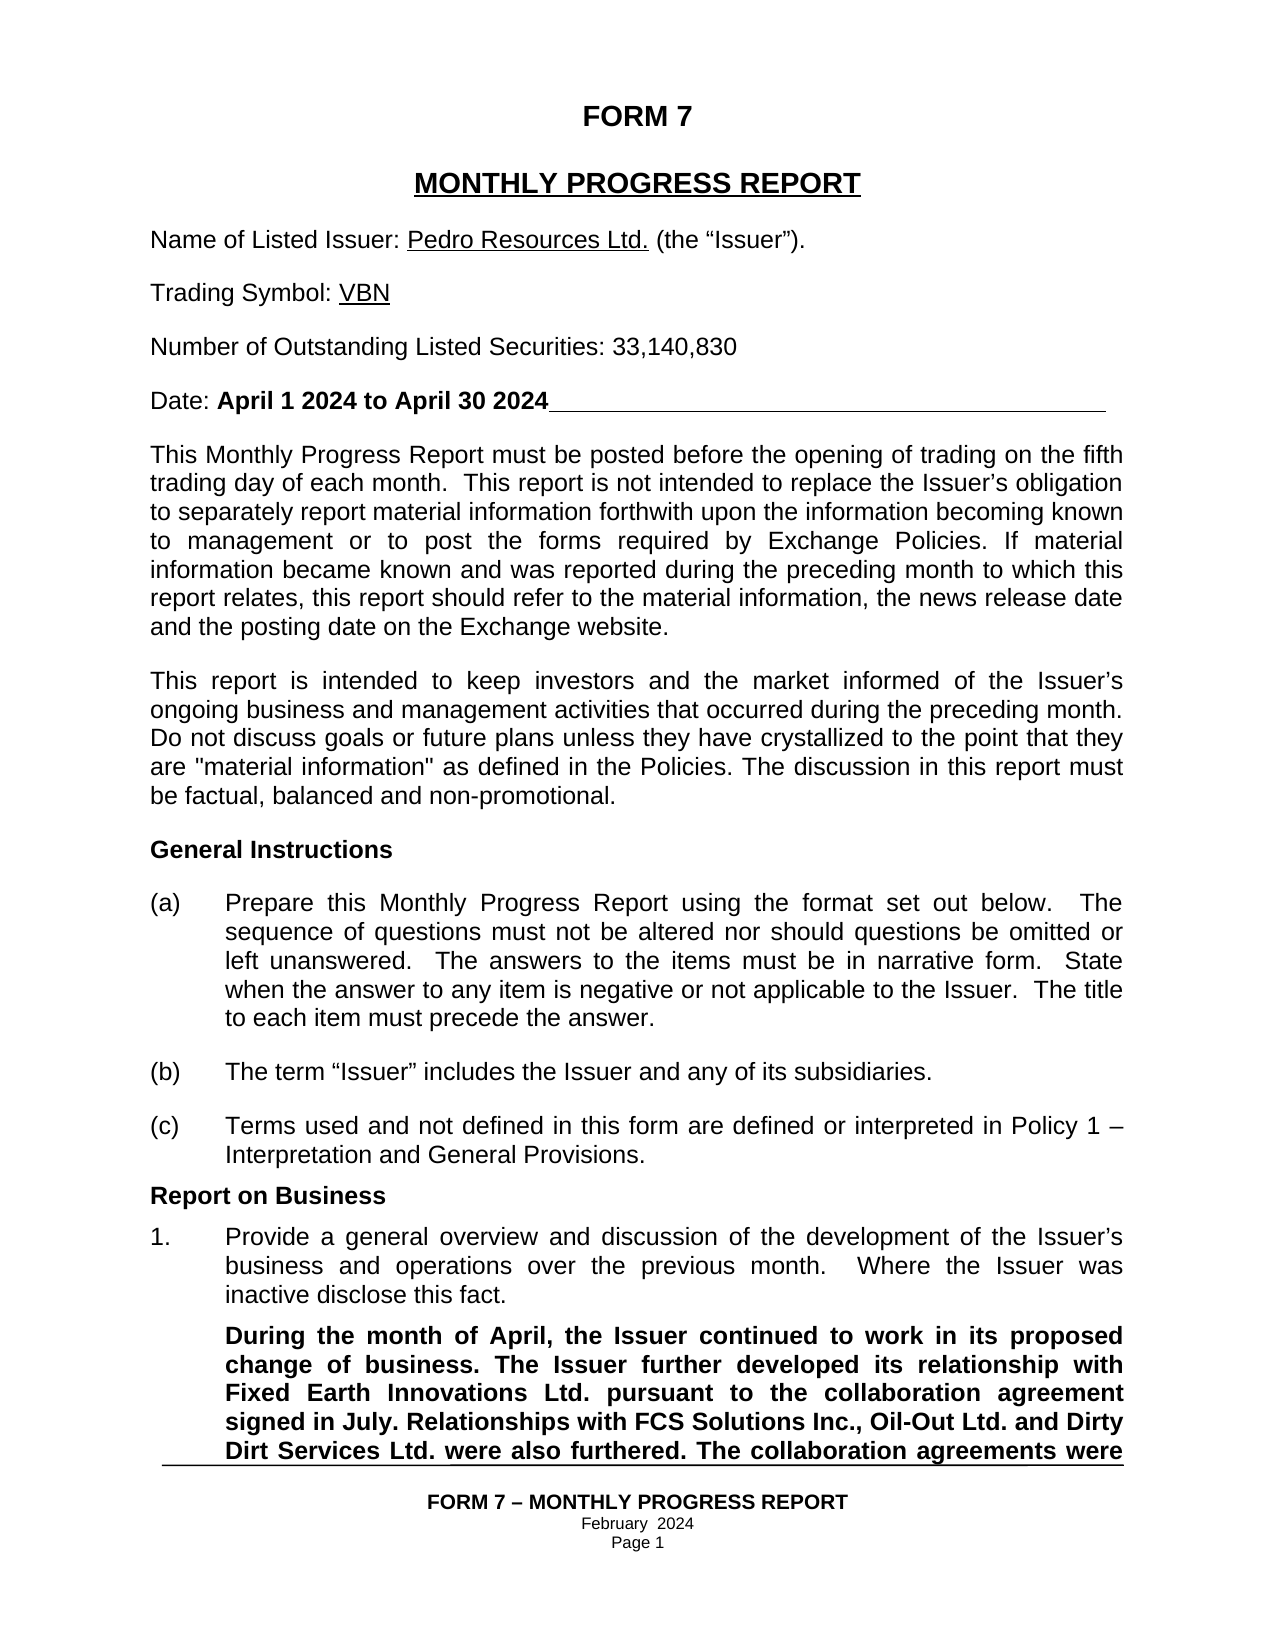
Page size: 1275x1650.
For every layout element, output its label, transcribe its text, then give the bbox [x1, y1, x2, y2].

text Trading Symbol: VBN [150, 278, 1125, 307]
text Number of Outstanding Listed Securities: 33,140,830 [150, 332, 1125, 361]
list Provide a general overview and discussion of the development of the Issuer’s business and operations over the previous month. Where the Issuer was inactive disclose this fact. [150, 1222, 1125, 1308]
list Prepare this Monthly Progress Report using the format set out below. The sequence of questions must not be altered nor should questions be omitted or left unanswered. The answers to the items must be in narrative form. State when the answer to any item is negative or not applicable to the Issuer. The title to each item must precede the answer. [150, 888, 1125, 1032]
list The term “Issuer” includes the Issuer and any of its subsidiaries. [150, 1057, 1125, 1086]
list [225, 1321, 1125, 1465]
list Report on Business [150, 1181, 1125, 1210]
text Date: April 1 2024 to April 30 2024 [150, 386, 1125, 415]
title FORM 7 MONTHLY PROGRESS REPORT [150, 99, 1125, 200]
list Terms used and not defined in this form are defined or interpreted in Policy 1 – Interpretation and General Provisions. [150, 1111, 1125, 1168]
text General Instructions [150, 835, 1125, 863]
text This Monthly Progress Report must be posted before the opening of trading on the fifth trading day of each month. This report is not intended to replace the Issuer’s obligation to separately report material information forthwith upon the information becoming known to management or to post the forms required by Exchange Policies. If material information became known and was reported during the preceding month to which this report relates, this report should refer to the material information, the news release date and the posting date on the Exchange website. [150, 440, 1125, 641]
text This report is intended to keep investors and the market informed of the Issuer’s ongoing business and management activities that occurred during the preceding month. Do not discuss goals or future plans unless they have crystallized to the point that they are "material information" as defined in the Policies. The discussion in this report must be factual, balanced and non-promotional. [150, 666, 1125, 810]
text Name of Listed Issuer: Pedro Resources Ltd. (the “Issuer”). [150, 225, 1125, 253]
